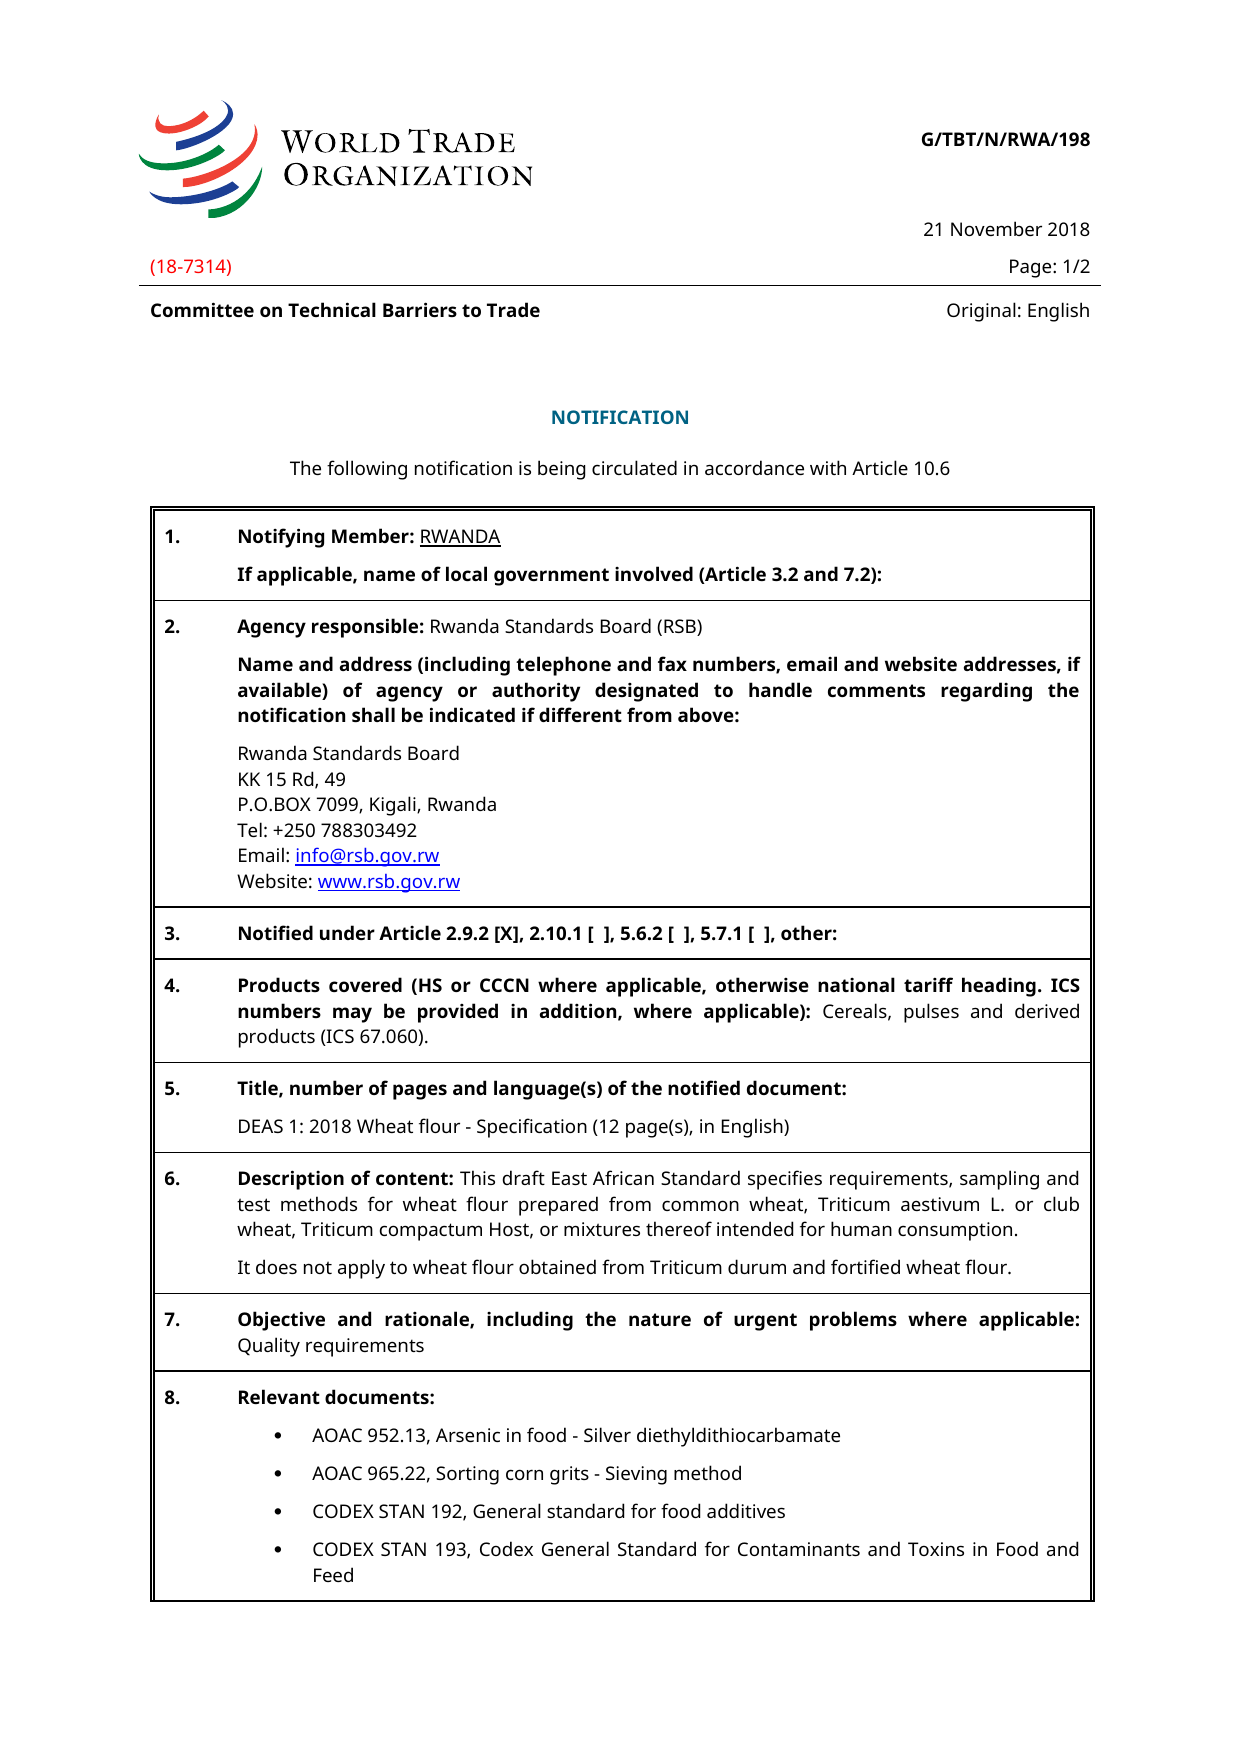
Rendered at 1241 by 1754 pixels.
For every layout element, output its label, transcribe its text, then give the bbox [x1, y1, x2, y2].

table_cell Title, number of pages and language(s) of the notified document: DEAS 1: 2018 Wheat flour - Specification (12 page(s), in English) [225, 1063, 1090, 1152]
table_cell Agency responsible: Rwanda Standards Board (RSB) Name and address (including telephone and fax numbers, email and website addresses, if available) of agency or authority designated to handle comments regarding the notification shall be indicated if different from above: Rwanda Standards Board KK 15 Rd, 49 P.O.BOX 7099, Kigali, Rwanda Tel: +250 788303492 Email: info@rsb.gov.rw Website: www.rsb.gov.rw [225, 601, 1090, 906]
table_cell 5. [155, 1063, 225, 1152]
table_header 1. [155, 511, 225, 599]
table_cell Products covered (HS or CCCN where applicable, otherwise national tariff heading. ICS numbers may be provided in addition, where applicable): Cereals, pulses and derived products (ICS 67.060). [225, 960, 1090, 1061]
table_cell Description of content: This draft East African Standard specifies requirements, sampling and test methods for wheat flour prepared from common wheat, Triticum aestivum L. or club wheat, Triticum compactum Host, or mixtures thereof intended for human consumption. It does not apply to wheat flour obtained from Triticum durum and fortified wheat flour. [225, 1153, 1090, 1293]
table_cell 6. [155, 1153, 225, 1293]
table_cell 3. [155, 908, 225, 958]
text The following notification is being circulated in accordance with Article 10.6 [150, 455, 1090, 481]
table_cell Notified under Article 2.9.2 [X], 2.10.1 [ ], 5.6.2 [ ], 5.7.1 [ ], other: [225, 908, 1090, 958]
table_header Notifying Member: Rwanda If applicable, name of local government involved (Article 3.2 and 7.2): [225, 511, 1090, 599]
table_cell 2. [155, 601, 225, 906]
table_cell 7. [155, 1294, 225, 1370]
title NOTIFICATION [150, 405, 1090, 430]
table_cell 8. [155, 1372, 225, 1600]
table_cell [225, 1372, 1090, 1600]
table_cell Objective and rationale, including the nature of urgent problems where applicable: Quality requirements [225, 1294, 1090, 1370]
table_cell 4. [155, 960, 225, 1061]
